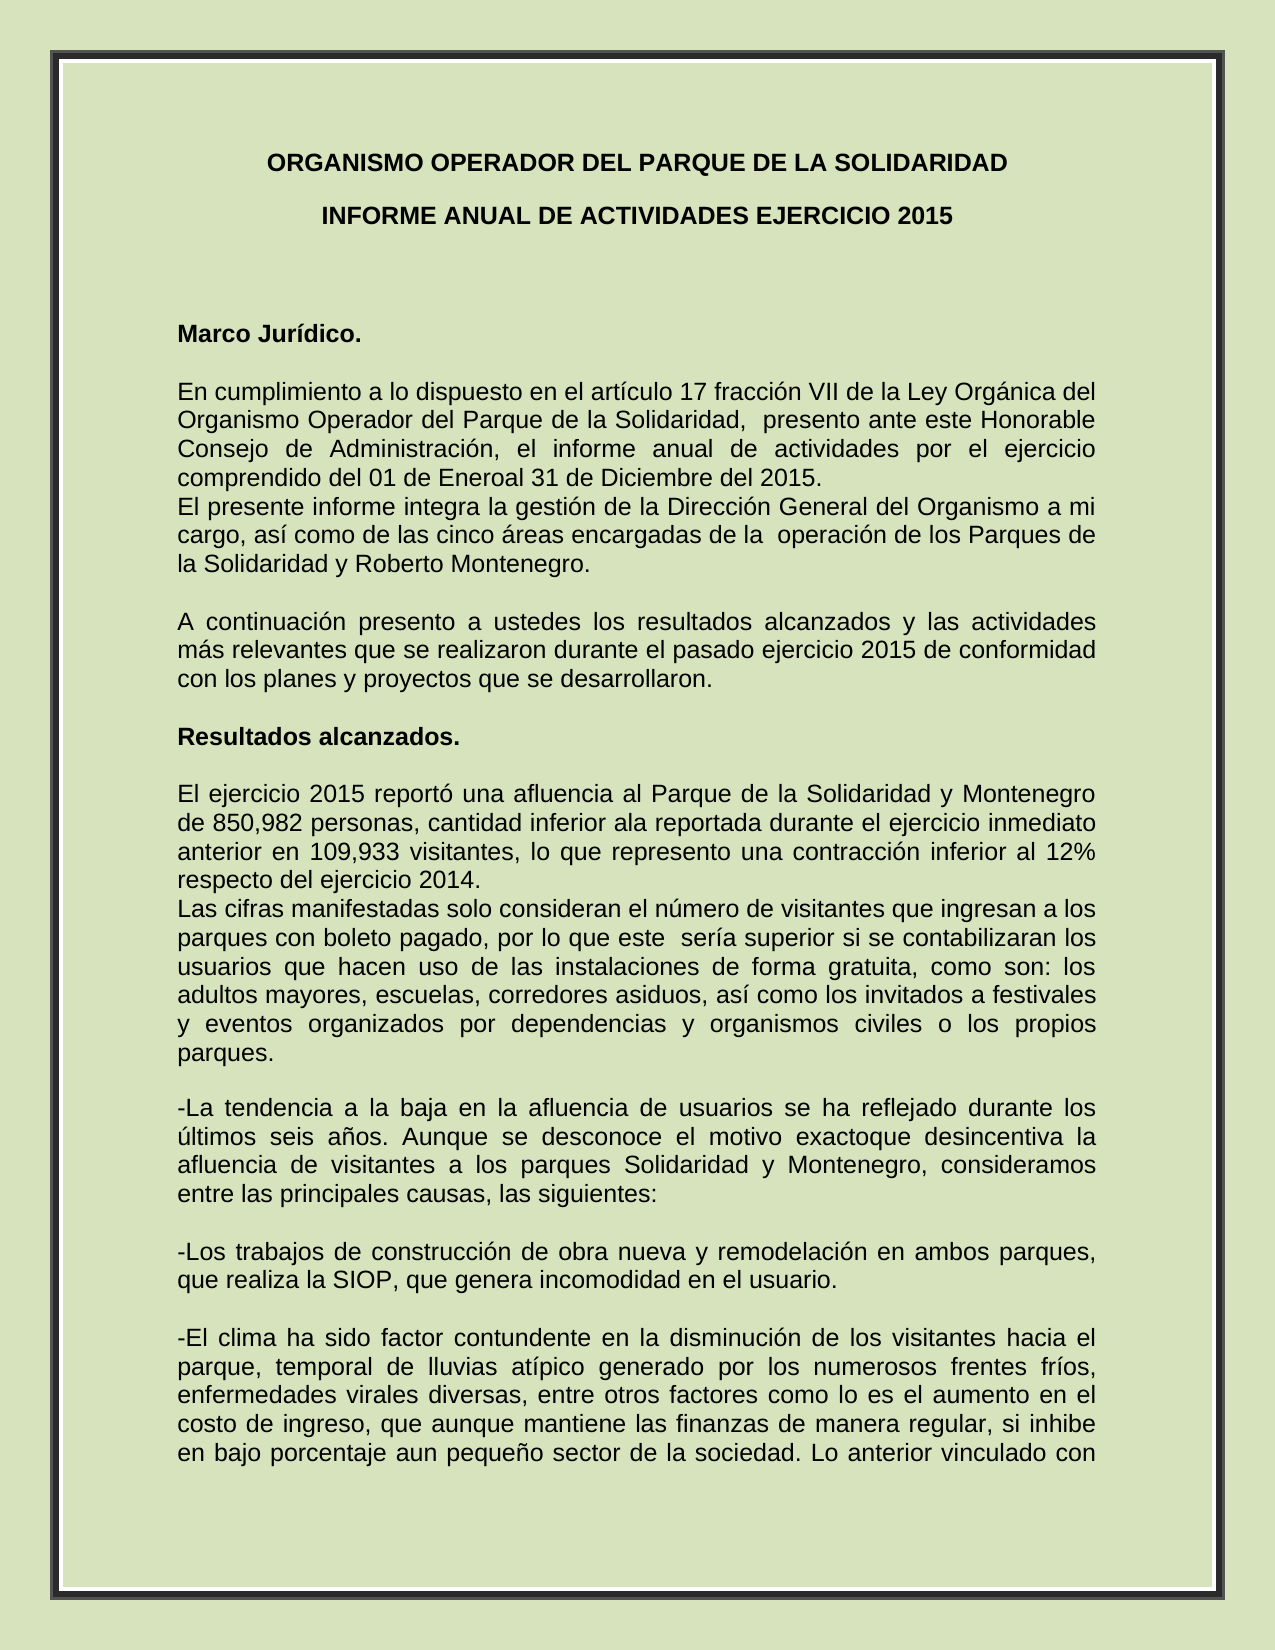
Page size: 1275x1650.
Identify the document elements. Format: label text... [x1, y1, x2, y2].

text ORGANISMO OPERADOR DEL PARQUE DE LA SOLIDARIDAD [177, 147, 1098, 176]
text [177, 1323, 1098, 1467]
text Las cifras manifestadas solo consideran el número de visitantes que ingresan a los parques con boleto pagado, por lo que este sería superior si se contabilizaran los usuarios que hacen uso de las instalaciones de forma gratuita, como son: los adultos mayores, escuelas, corredores asiduos, así como los invitados a festivales y eventos organizados por dependencias y organismos civiles o los propios parques. [177, 894, 1098, 1067]
text En cumplimiento a lo dispuesto en el artículo 17 fracción VII de la Ley Orgánica del Organismo Operador del Parque de la Solidaridad, presento ante este Honorable Consejo de Administración, el informe anual de actividades por el ejercicio comprendido del 01 de Eneroal 31 de Diciembre del 2015. [177, 377, 1098, 492]
text Marco Jurídico. [177, 319, 1098, 348]
text -Los trabajos de construcción de obra nueva y remodelación en ambos parques, que realiza la SIOP, que genera incomodidad en el usuario. [177, 1237, 1098, 1294]
text INFORME ANUAL DE ACTIVIDADES EJERCICIO 2015 [177, 201, 1098, 230]
text -La tendencia a la baja en la afluencia de usuarios se ha reflejado durante los últimos seis años. Aunque se desconoce el motivo exactoque desincentiva la afluencia de visitantes a los parques Solidaridad y Montenegro, consideramos entre las principales causas, las siguientes: [177, 1093, 1098, 1208]
text El presente informe integra la gestión de la Dirección General del Organismo a mi cargo, así como de las cinco áreas encargadas de la operación de los Parques de la Solidaridad y Roberto Montenegro. [177, 492, 1098, 578]
text El ejercicio 2015 reportó una afluencia al Parque de la Solidaridad y Montenegro de 850,982 personas, cantidad inferior ala reportada durante el ejercicio inmediato anterior en 109,933 visitantes, lo que represento una contracción inferior al 12% respecto del ejercicio 2014. [177, 779, 1098, 894]
text A continuación presento a ustedes los resultados alcanzados y las actividades más relevantes que se realizaron durante el pasado ejercicio 2015 de conformidad con los planes y proyectos que se desarrollaron. [177, 607, 1098, 693]
text Resultados alcanzados. [177, 722, 1098, 750]
